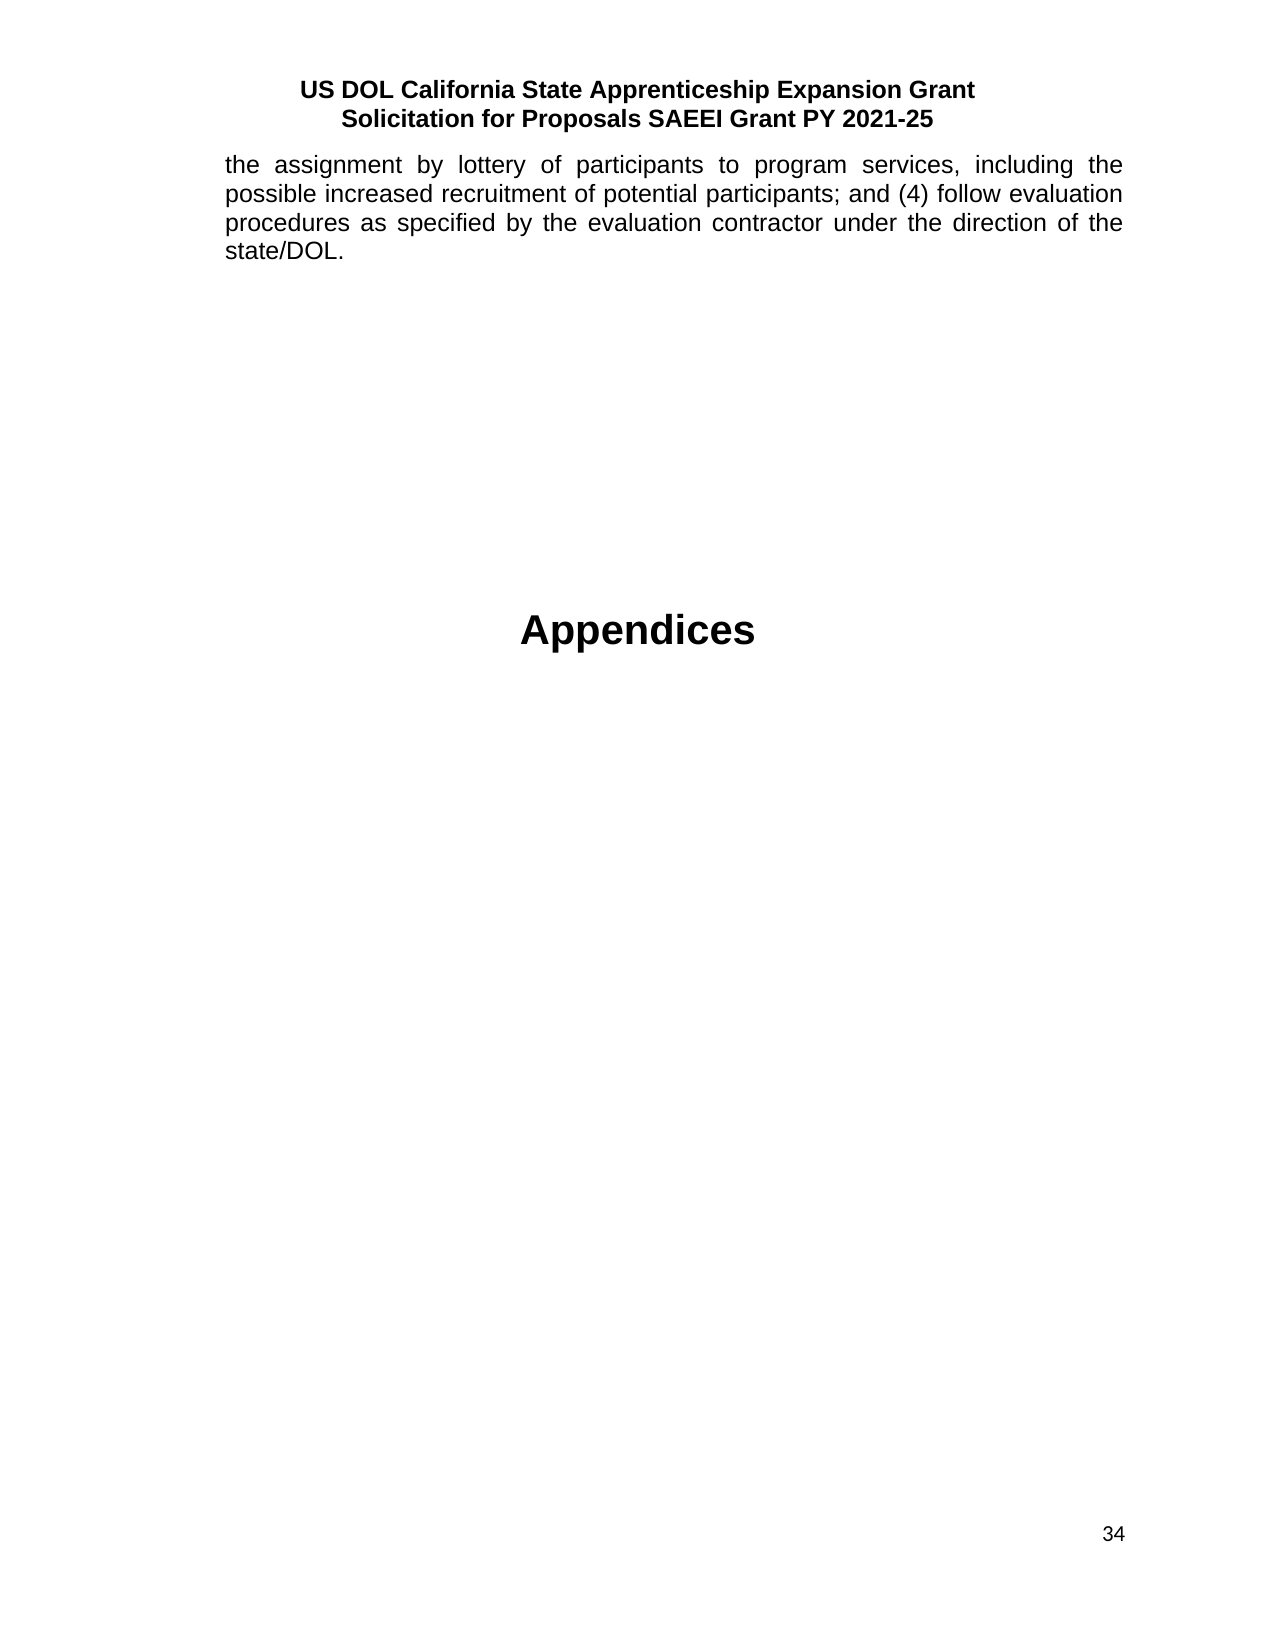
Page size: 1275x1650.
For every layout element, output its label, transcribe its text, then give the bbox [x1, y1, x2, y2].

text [225, 150, 1125, 265]
subtitle Appendices [150, 605, 1125, 653]
